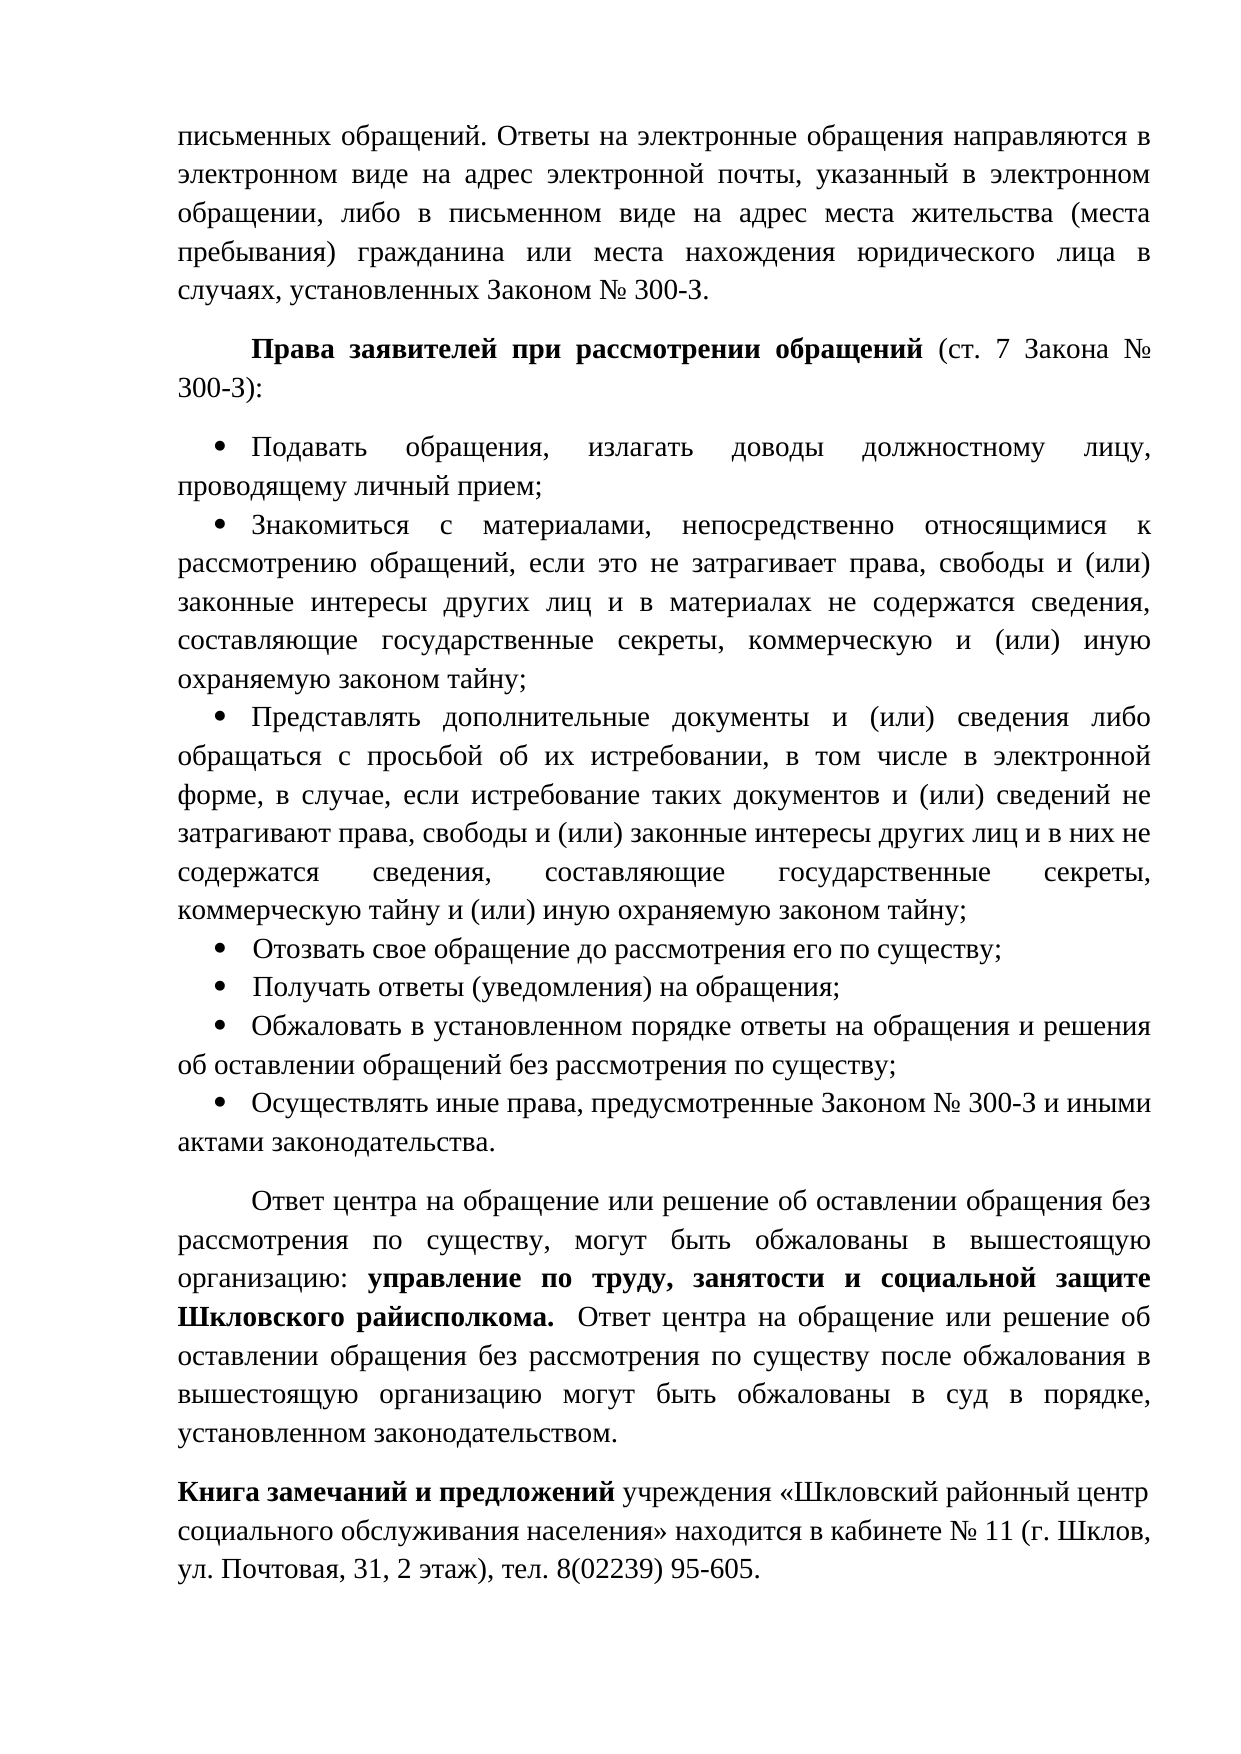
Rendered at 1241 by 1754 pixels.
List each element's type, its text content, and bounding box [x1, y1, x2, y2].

text Книга замечаний и предложений учреждения «Шкловский районный центр социального обслуживания населения» находится в кабинете № 11 (г. Шклов, ул. Почтовая, 31, 2 этаж), тел. 8(02239) 95-605. [177, 1474, 1152, 1585]
list Знакомиться с материалами, непосредственно относящимися к рассмотрению обращений, если это не затрагивает права, свободы и (или) законные интересы других лиц и в материалах не содержатся сведения, составляющие государственные секреты, коммерческую и (или) иную охраняемую законом тайну; [177, 507, 1152, 694]
text Ответ центра на обращение или решение об оставлении обращения без рассмотрения по существу, могут быть обжалованы в вышестоящую организацию: управление по труду, занятости и социальной защите Шкловского райисполкома. Ответ центра на обращение или решение об оставлении обращения без рассмотрения по существу после обжалования в вышестоящую организацию могут быть обжалованы в суд в порядке, установленном законодательством. [177, 1183, 1152, 1448]
list Получать ответы (уведомления) на обращения; [215, 969, 1152, 1003]
text Права заявителей при рассмотрении обращений (ст. 7 Закона № 300-З): [177, 332, 1152, 404]
list Обжаловать в установленном порядке ответы на обращения и решения об оставлении обращений без рассмотрения по существу; [177, 1008, 1152, 1080]
list Подавать обращения, излагать доводы должностному лицу, проводящему личный прием; [177, 429, 1152, 502]
list Осуществлять иные права, предусмотренные Законом № 300-З и иными актами законодательства. [177, 1085, 1152, 1158]
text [177, 118, 1152, 306]
list Представлять дополнительные документы и (или) сведения либо обращаться с просьбой об их истребовании, в том числе в электронной форме, в случае, если истребование таких документов и (или) сведений не затрагивают права, свободы и (или) законные интересы других лиц и в них не содержатся сведения, составляющие государственные секреты, коммерческую тайну и (или) иную охраняемую законом тайну; [177, 699, 1152, 926]
list Отозвать свое обращение до рассмотрения его по существу; [215, 931, 1152, 964]
